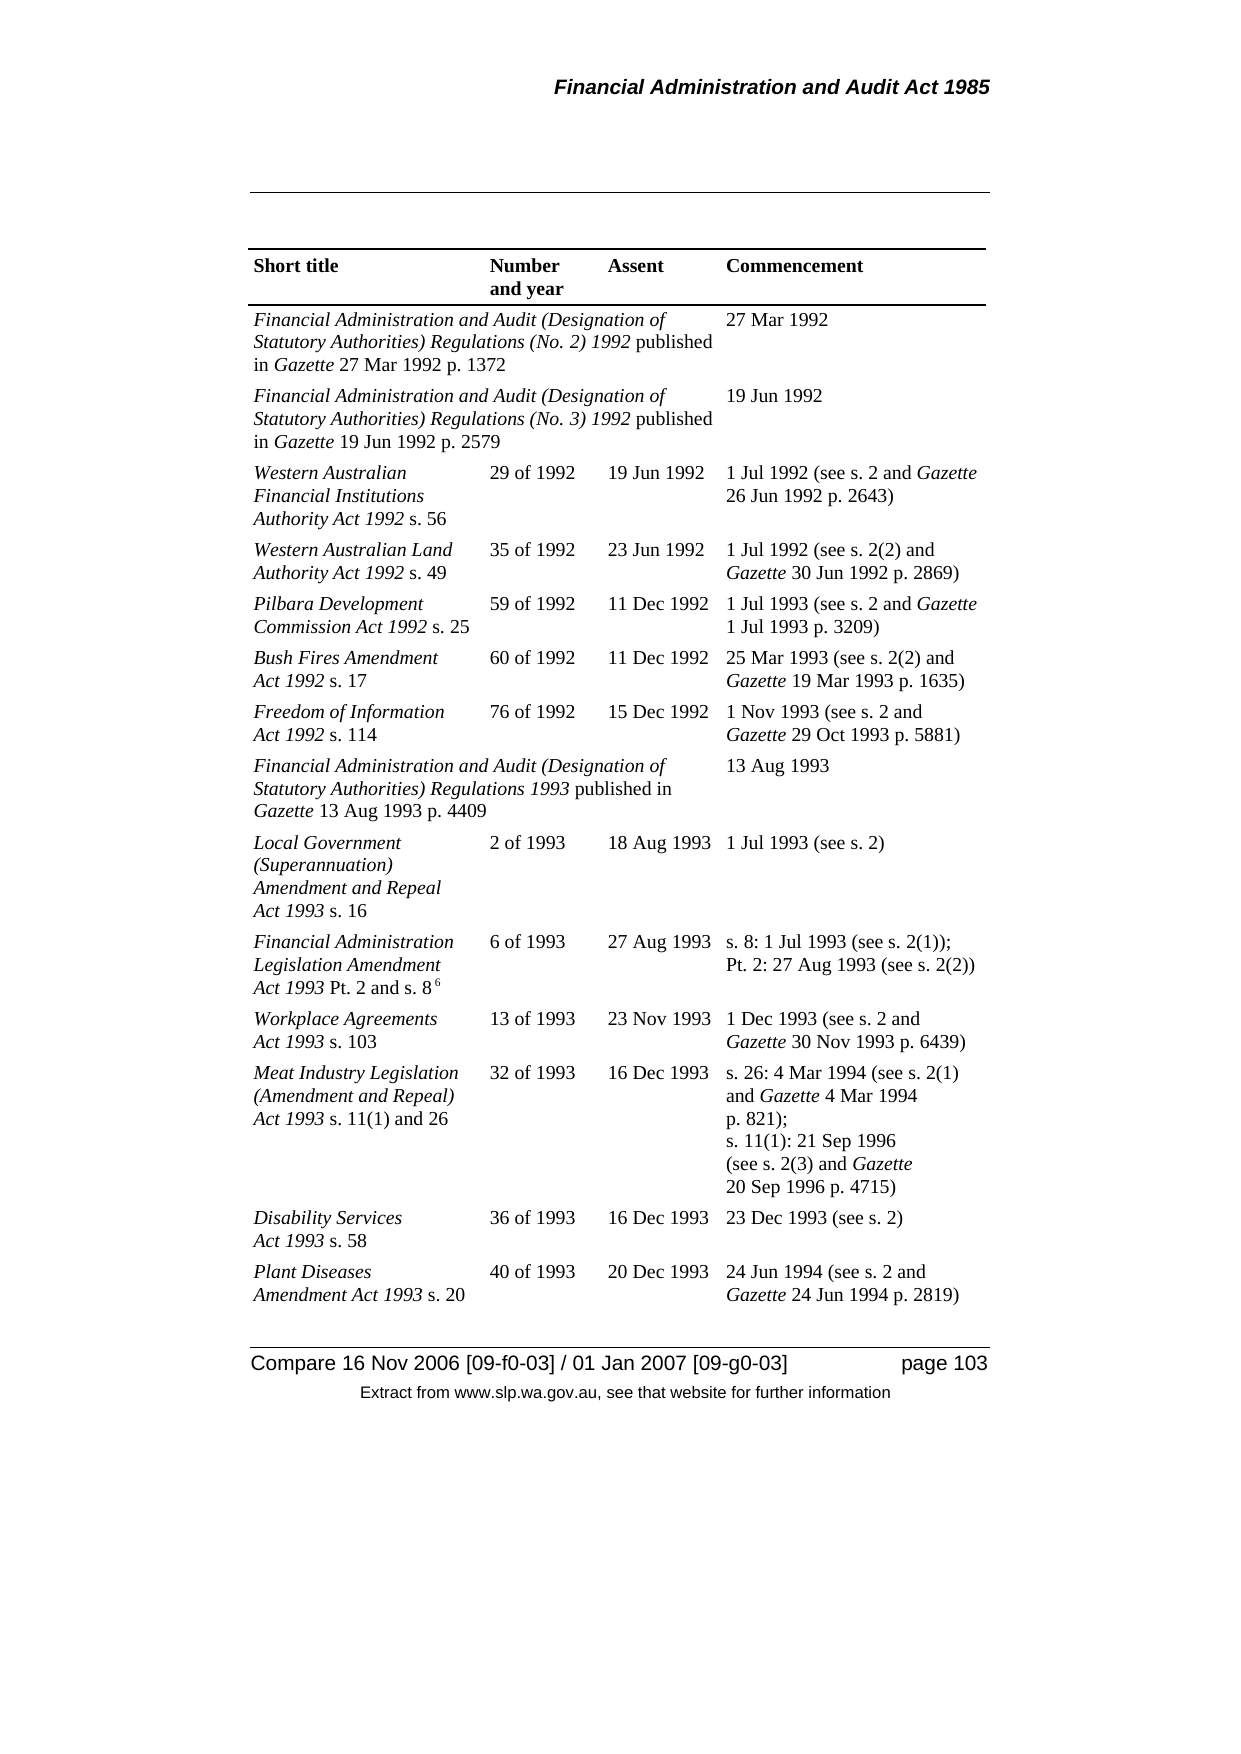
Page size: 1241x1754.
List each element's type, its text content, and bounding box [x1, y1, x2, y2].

table_header Assent [602, 250, 720, 303]
table_cell 13 of 1993 [484, 1003, 602, 1057]
table_cell Financial Administration and Audit (Designation of Statutory Authorities) Regulations 1993 published in Gazette 13 Aug 1993 p. 4409 [248, 750, 720, 826]
table_cell Meat Industry Legislation (Amendment and Repeal) Act 1993 s. 11(1) and 26 [248, 1057, 484, 1202]
table_cell 1 Dec 1993 (see s. 2 and Gazette 30 Nov 1993 p. 6439) [720, 1003, 986, 1057]
table_cell 19 Jun 1992 [602, 457, 720, 534]
table_cell 16 Dec 1993 [602, 1202, 720, 1256]
table_cell s. 26: 4 Mar 1994 (see s. 2(1) and Gazette 4 Mar 1994 p. 821); s. 11(1): 21 Sep 1996 (see s. 2(3) and Gazette 20 Sep 1996 p. 4715) [720, 1057, 986, 1202]
table_cell 6 of 1993 [484, 926, 602, 1003]
table_cell 36 of 1993 [484, 1202, 602, 1256]
table_cell 20 Dec 1993 [602, 1256, 720, 1310]
table_header Short title [248, 250, 484, 303]
table_cell Workplace Agreements Act 1993 s. 103 [248, 1003, 484, 1057]
table_cell 59 of 1992 [484, 588, 602, 642]
table_cell 18 Aug 1993 [602, 826, 720, 926]
table_header Number and year [484, 250, 602, 303]
table_cell 32 of 1993 [484, 1057, 602, 1202]
table_cell 25 Mar 1993 (see s. 2(2) and Gazette 19 Mar 1993 p. 1635) [720, 642, 986, 696]
table_cell Plant Diseases Amendment Act 1993 s. 20 [248, 1256, 484, 1310]
table_cell 76 of 1992 [484, 696, 602, 750]
table_cell 16 Dec 1993 [602, 1057, 720, 1202]
table_cell Freedom of Information Act 1992 s. 114 [248, 696, 484, 750]
table_cell 40 of 1993 [484, 1256, 602, 1310]
table_cell 19 Jun 1992 [720, 380, 986, 457]
table_cell 1 Jul 1992 (see s. 2(2) and Gazette 30 Jun 1992 p. 2869) [720, 534, 986, 588]
table_cell Western Australian Land Authority Act 1992 s. 49 [248, 534, 484, 588]
table_cell 27 Aug 1993 [602, 926, 720, 1003]
table_cell Financial Administration Legislation Amendment Act 1993 Pt. 2 and s. 8 6 [248, 926, 484, 1003]
table_cell Bush Fires Amendment Act 1992 s. 17 [248, 642, 484, 696]
table_cell 23 Nov 1993 [602, 1003, 720, 1057]
table_cell 1 Nov 1993 (see s. 2 and Gazette 29 Oct 1993 p. 5881) [720, 696, 986, 750]
table_cell 29 of 1992 [484, 457, 602, 534]
table_cell 27 Mar 1992 [720, 306, 986, 380]
table_cell Western Australian Financial Institutions Authority Act 1992 s. 56 [248, 457, 484, 534]
table_cell 60 of 1992 [484, 642, 602, 696]
table_cell Pilbara Development Commission Act 1992 s. 25 [248, 588, 484, 642]
table_cell 1 Jul 1993 (see s. 2) [720, 826, 986, 926]
table_cell 24 Jun 1994 (see s. 2 and Gazette 24 Jun 1994 p. 2819) [720, 1256, 986, 1310]
table_cell Financial Administration and Audit (Designation of Statutory Authorities) Regulations (No. 2) 1992 published in Gazette 27 Mar 1992 p. 1372 [248, 306, 720, 380]
table_cell 2 of 1993 [484, 826, 602, 926]
table_cell Financial Administration and Audit (Designation of Statutory Authorities) Regulations (No. 3) 1992 published in Gazette 19 Jun 1992 p. 2579 [248, 380, 720, 457]
table_cell 35 of 1992 [484, 534, 602, 588]
table_cell 13 Aug 1993 [720, 750, 986, 826]
table_cell 23 Dec 1993 (see s. 2) [720, 1202, 986, 1256]
table_cell 1 Jul 1993 (see s. 2 and Gazette 1 Jul 1993 p. 3209) [720, 588, 986, 642]
table_cell 23 Jun 1992 [602, 534, 720, 588]
table_cell 15 Dec 1992 [602, 696, 720, 750]
table_cell 11 Dec 1992 [602, 642, 720, 696]
table_cell Disability Services Act 1993 s. 58 [248, 1202, 484, 1256]
table_cell Local Government (Superannuation) Amendment and Repeal Act 1993 s. 16 [248, 826, 484, 926]
table_cell 11 Dec 1992 [602, 588, 720, 642]
table_cell s. 8: 1 Jul 1993 (see s. 2(1)); Pt. 2: 27 Aug 1993 (see s. 2(2)) [720, 926, 986, 1003]
table_cell 1 Jul 1992 (see s. 2 and Gazette 26 Jun 1992 p. 2643) [720, 457, 986, 534]
table_header Commencement [720, 250, 986, 303]
